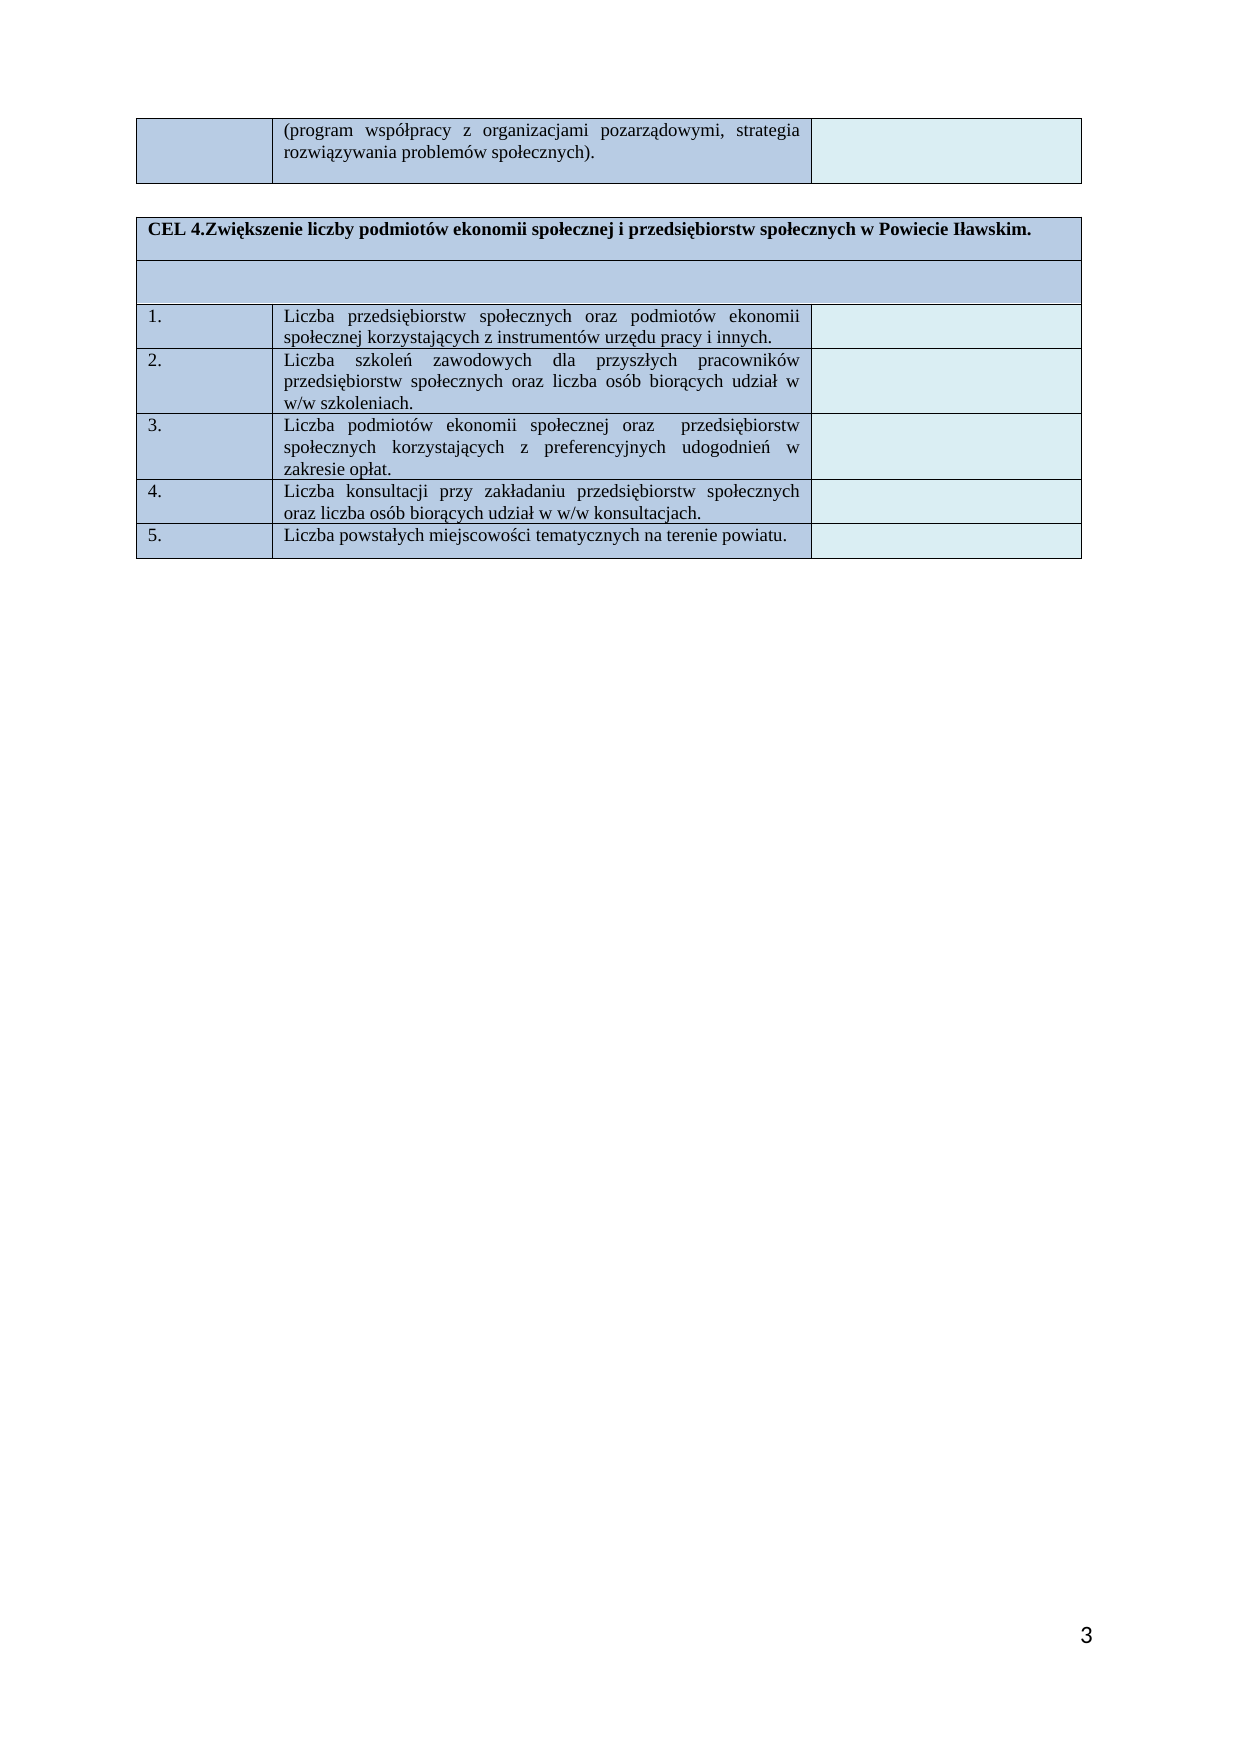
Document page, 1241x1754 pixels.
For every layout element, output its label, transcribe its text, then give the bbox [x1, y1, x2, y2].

table_cell 3. [137, 414, 272, 479]
table_cell Liczba podmiotów ekonomii społecznej oraz przedsiębiorstw społecznych korzystających z preferencyjnych udogodnień w zakresie opłat. [273, 414, 811, 479]
table_cell 1. [137, 305, 272, 348]
table_cell 6. [137, 119, 272, 183]
table_cell 5. [137, 524, 272, 558]
table_cell Liczba przedsiębiorstw społecznych oraz podmiotów ekonomii społecznej korzystających z instrumentów urzędu pracy i innych. [273, 305, 811, 348]
table_cell Liczba powstałych miejscowości tematycznych na terenie powiatu. [273, 524, 811, 558]
table_cell [812, 305, 1081, 348]
table_cell Liczba szkoleń zawodowych dla przyszłych pracowników przedsiębiorstw społecznych oraz liczba osób biorących udział w w/w szkoleniach. [273, 349, 811, 413]
table_cell 4. [137, 480, 272, 523]
table_cell [812, 414, 1081, 479]
table_cell Liczba konsultacji przy zakładaniu przedsiębiorstw społecznych oraz liczba osób biorących udział w w/w konsultacjach. [273, 480, 811, 523]
table_header CEL 4.Zwiększenie liczby podmiotów ekonomii społecznej i przedsiębiorstw społecznych w Powiecie Iławskim. [137, 218, 1081, 260]
table_cell 2. [137, 349, 272, 413]
table_cell [812, 119, 1081, 183]
table_cell [812, 480, 1081, 523]
table_cell [812, 349, 1081, 413]
table_cell [137, 261, 1081, 303]
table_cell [273, 119, 811, 183]
table_cell [812, 524, 1081, 558]
